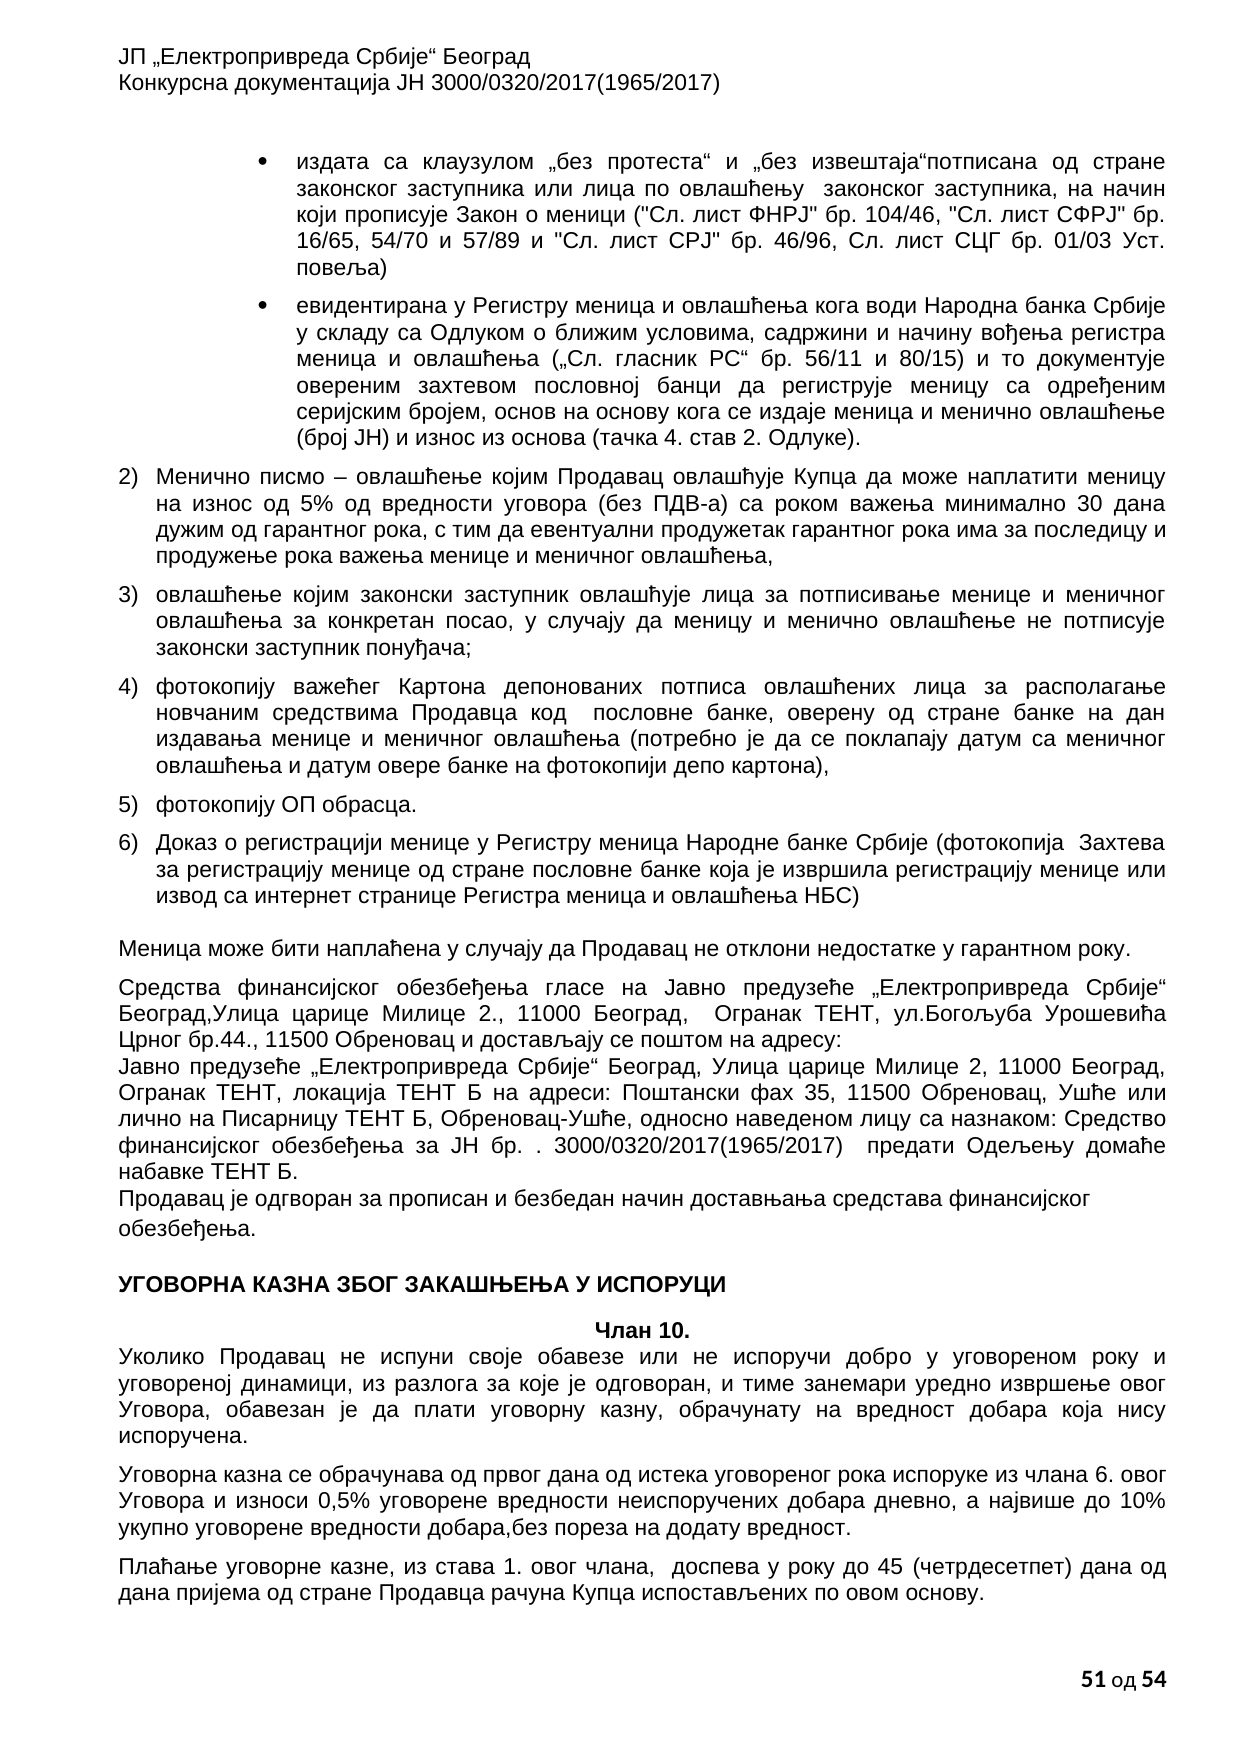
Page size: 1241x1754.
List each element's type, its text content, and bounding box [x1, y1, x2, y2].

list издата са клаузулом „без протеста“ и „без извештаја“потписана од стране законског заступника или лица по овлашћењу законског заступника, на начин који прописује Закон о меници ("Сл. лист ФНРЈ" бр. 104/46, "Сл. лист СФРЈ" бр. 16/65, 54/70 и 57/89 и "Сл. лист СРЈ" бр. 46/96, Сл. лист СЦГ бр. 01/03 Уст. повеља) [259, 148, 1166, 280]
text Јавно предузеће „Електропривреда Србије“ Београд, Улица царице Милице 2, 11000 Београд, Огранак ТЕНТ, локација ТЕНТ Б на адреси: Поштански фах 35, 11500 Обреновац, Ушће или лично на Писарницу ТЕНТ Б, Обреновац-Ушће, односно наведеном лицу са назнаком: Средство финансијског обезбеђења за ЈН бр. . 3000/0320/2017(1965/2017) предати Одељењу домаће набавке ТЕНТ Б. [118, 1053, 1166, 1184]
text Члан 10. [118, 1317, 1166, 1343]
list фотокопију ОП обрасца. [118, 791, 1166, 817]
text Продавац је одгворан за прописан и безбедан начин доставњања средстава финансијског обезбеђења. [118, 1184, 1166, 1241]
text Меница може бити наплаћена у случају да Продавац не отклони недостатке у гарантном року. [118, 935, 1166, 961]
text Плаћање уговорне казне, из става 1. овог члана, дoспeвa у рoку до 45 (четрдесетпет) дaнa oд дaнa пријема од стране Продавца рачуна Купца испостављених по овом основу. [118, 1553, 1166, 1605]
list евидентирана у Регистру меница и овлашћења кога води Народна банка Србије у складу са Одлуком о ближим условима, садржини и начину вођења регистра меница и овлашћења („Сл. гласник РС“ бр. 56/11 и 80/15) и то документује овереним захтевом пословној банци да региструје меницу са одређеним серијским бројем, основ на основу кога се издаје меница и менично овлашћење (број ЈН) и износ из основа (тачка 4. став 2. Одлуке). [259, 292, 1166, 451]
text Уговорна казна се обрачунава од првог дана од истека уговореног рока испоруке из члана 6. овог Уговора и износи 0,5% уговорене вредности неиспоручених добара дневно, а највише до 10% укупно уговорене вредности добара,без пореза на додату вредност. [118, 1461, 1166, 1540]
list Менично писмо – овлашћење којим Продавац овлашћује Купца да може наплатити меницу на износ од 5% од вредности уговора (без ПДВ-а) са роком важења минимално 30 дана дужим од гарантног рока, с тим да евентуални продужетак гарантног рока има за последицу и продужење рока важења менице и меничног овлашћења, [118, 463, 1166, 568]
list Доказ о регистрацији менице у Регистру меница Народне банке Србије (фотокопија Захтева за регистрацију менице од стране пословне банке која је извршила регистрацију менице или извод са интернет странице Регистра меница и овлашћења НБС) [118, 829, 1166, 908]
list фотокопију важећег Картона депонованих потписа овлашћених лица за располагање новчаним средствима Продавца код пословне банке, оверену од стране банке на дан издавања менице и меничног овлашћења (потребно је да се поклапају датум са меничног овлашћења и датум овере банке на фотокопији депо картона), [118, 673, 1166, 778]
list овлашћење којим законски заступник овлашћује лица за потписивање менице и меничног овлашћења за конкретан посао, у случају да меницу и менично овлашћење не потписује законски заступник понуђача; [118, 581, 1166, 660]
text Уколико Продавац не испуни своје обавезе или не испоручи добро у уговореном року и уговореној динамици, из разлога за које је одговоран, и тиме занемари уредно извршење овог Уговора, обавезан је да плати уговорну казну, обрачунату на вредност добара која нису испоручена. [118, 1343, 1166, 1448]
text УГОВОРНА КАЗНА ЗБОГ ЗАКАШЊЕЊА У ИСПОРУЦИ [118, 1271, 1166, 1298]
text Средства финансијског обезбеђења гласе на Јавно предузеће „Електропривреда Србије“ Београд,Улица царице Милице 2., 11000 Београд, Огранак ТЕНТ, ул.Богољуба Урошевића Црног бр.44., 11500 Обреновац и достављају се поштом на адресу: [118, 974, 1166, 1053]
